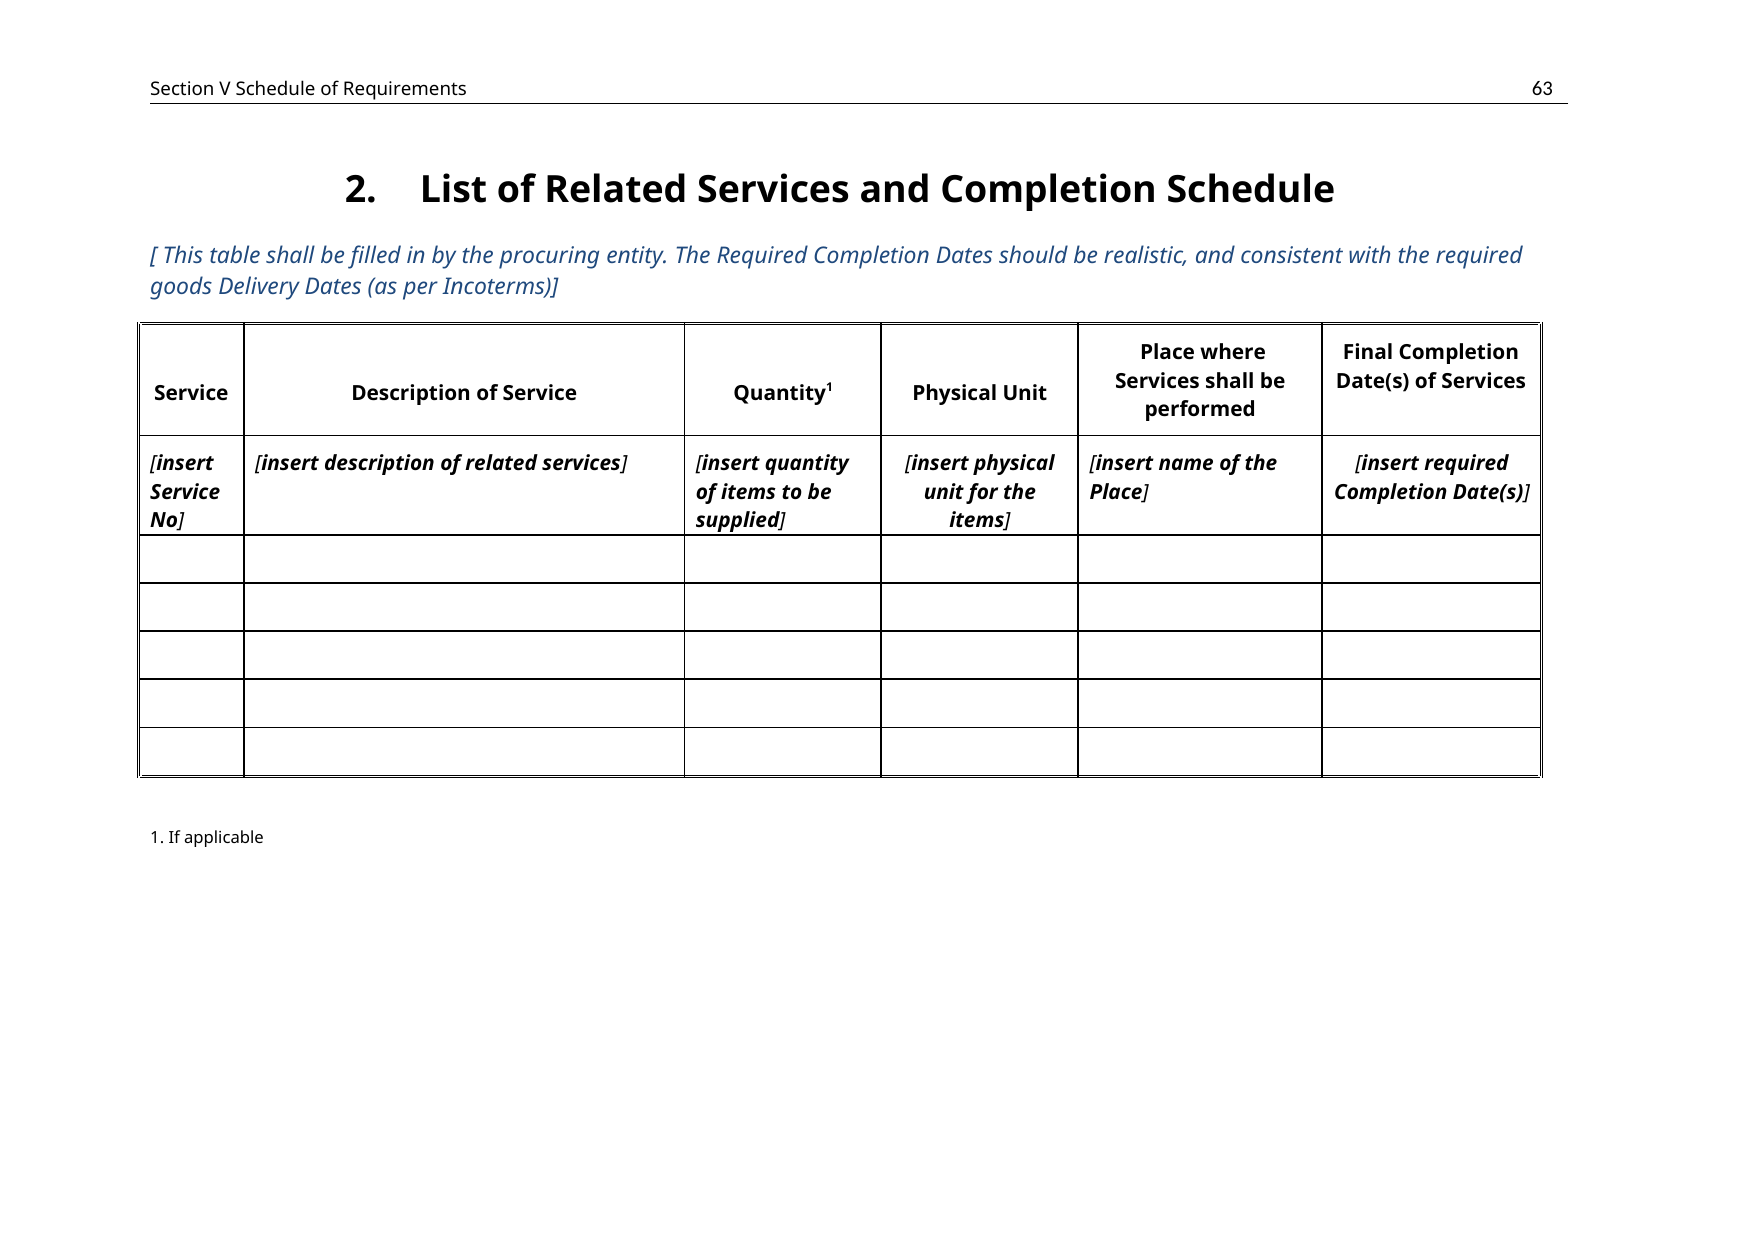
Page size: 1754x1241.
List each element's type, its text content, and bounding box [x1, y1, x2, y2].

table_cell [685, 632, 880, 678]
table_cell Quantity1 [685, 325, 880, 434]
table_cell Final Completion Date(s) of Services [1323, 322, 1542, 434]
table_cell [140, 728, 243, 774]
table_cell [140, 536, 243, 582]
table_cell [140, 680, 243, 726]
table_cell [insert quantity of items to be supplied] [685, 436, 880, 534]
table_cell [882, 728, 1077, 774]
table_cell [insert Service No] [140, 436, 243, 534]
table_cell [882, 632, 1077, 678]
table_cell [140, 584, 243, 630]
table_cell [1079, 632, 1321, 678]
table_cell [1079, 728, 1321, 774]
table_cell [1323, 728, 1540, 774]
table_cell [882, 536, 1077, 582]
table_cell [245, 536, 684, 582]
table_cell [1323, 536, 1540, 582]
table_cell [245, 584, 684, 630]
table_cell [1323, 680, 1540, 726]
table_cell [1079, 584, 1321, 630]
table_cell [882, 584, 1077, 630]
table_cell [882, 680, 1077, 726]
table_cell 1. If applicable [139, 775, 1542, 848]
table_cell [insert description of related services] [245, 436, 684, 534]
table_cell Service [139, 322, 243, 434]
table_cell Physical Unit [882, 325, 1077, 434]
table_cell [245, 680, 684, 726]
table_cell [140, 632, 243, 678]
table_cell [245, 632, 684, 678]
table_cell [insert physical unit for the items] [882, 436, 1077, 534]
table_cell [685, 584, 880, 630]
table_cell Description of Service [245, 325, 684, 434]
table_cell [685, 680, 880, 726]
table_cell [1323, 584, 1540, 630]
table_cell [insert name of the Place] [1079, 436, 1321, 534]
table_cell [1079, 536, 1321, 582]
table_cell [insert required Completion Date(s)] [1323, 436, 1540, 534]
table_cell [1079, 680, 1321, 726]
table_cell [685, 536, 880, 582]
table_cell Place where Services shall be performed [1079, 325, 1321, 434]
table_cell [1323, 632, 1540, 678]
table_cell [245, 728, 684, 774]
table_header 2. List of Related Services and Completion Schedule [ This table shall be filled in by the procuring entity. The Required Completion Dates should be realistic, and consistent with the required goods Delivery Dates (as per Incoterms)] [139, 150, 1542, 322]
table_cell [685, 728, 880, 774]
